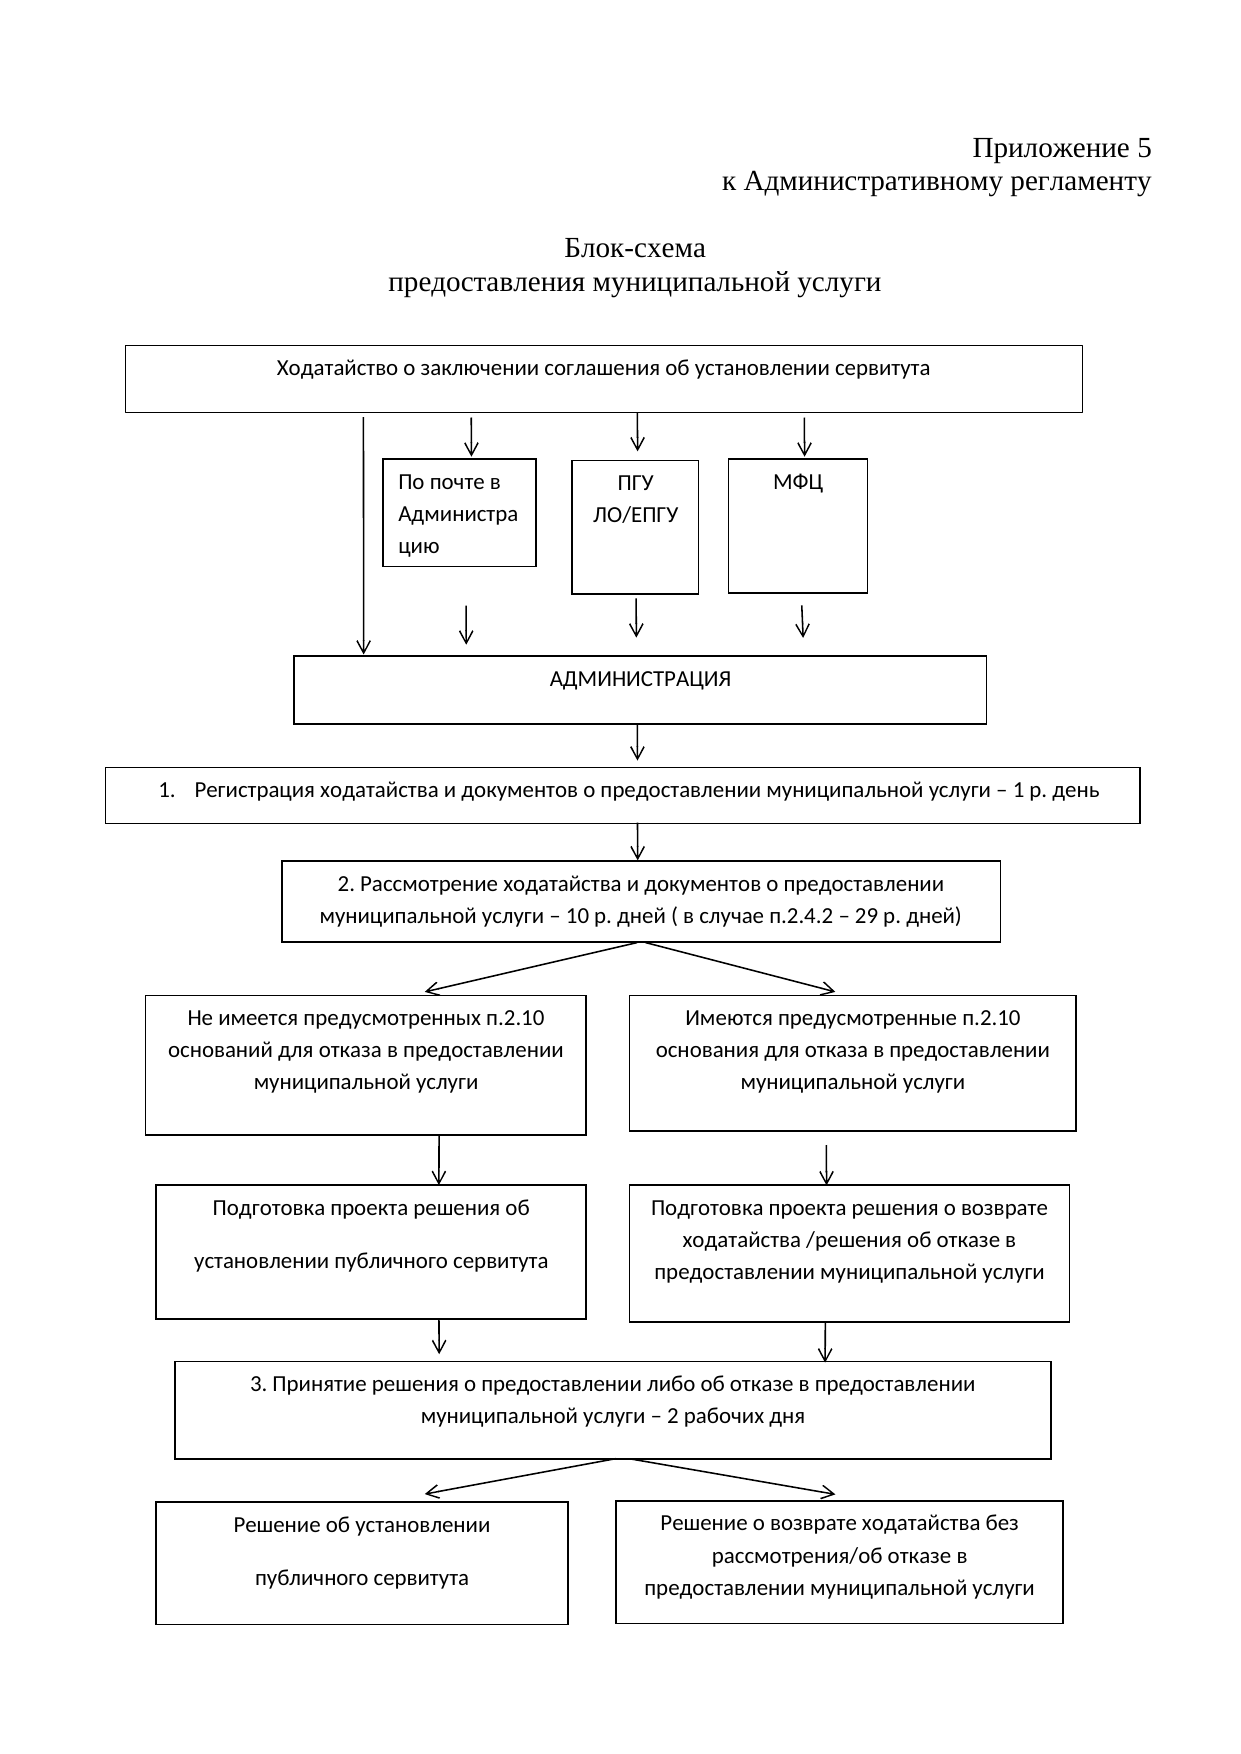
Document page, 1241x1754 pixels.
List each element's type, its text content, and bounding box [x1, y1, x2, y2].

text Приложение 5 [118, 130, 1152, 163]
text Блок-схема [118, 230, 1152, 264]
text предоставления муниципальной услуги [118, 264, 1152, 297]
text к Административному регламенту [118, 163, 1152, 197]
